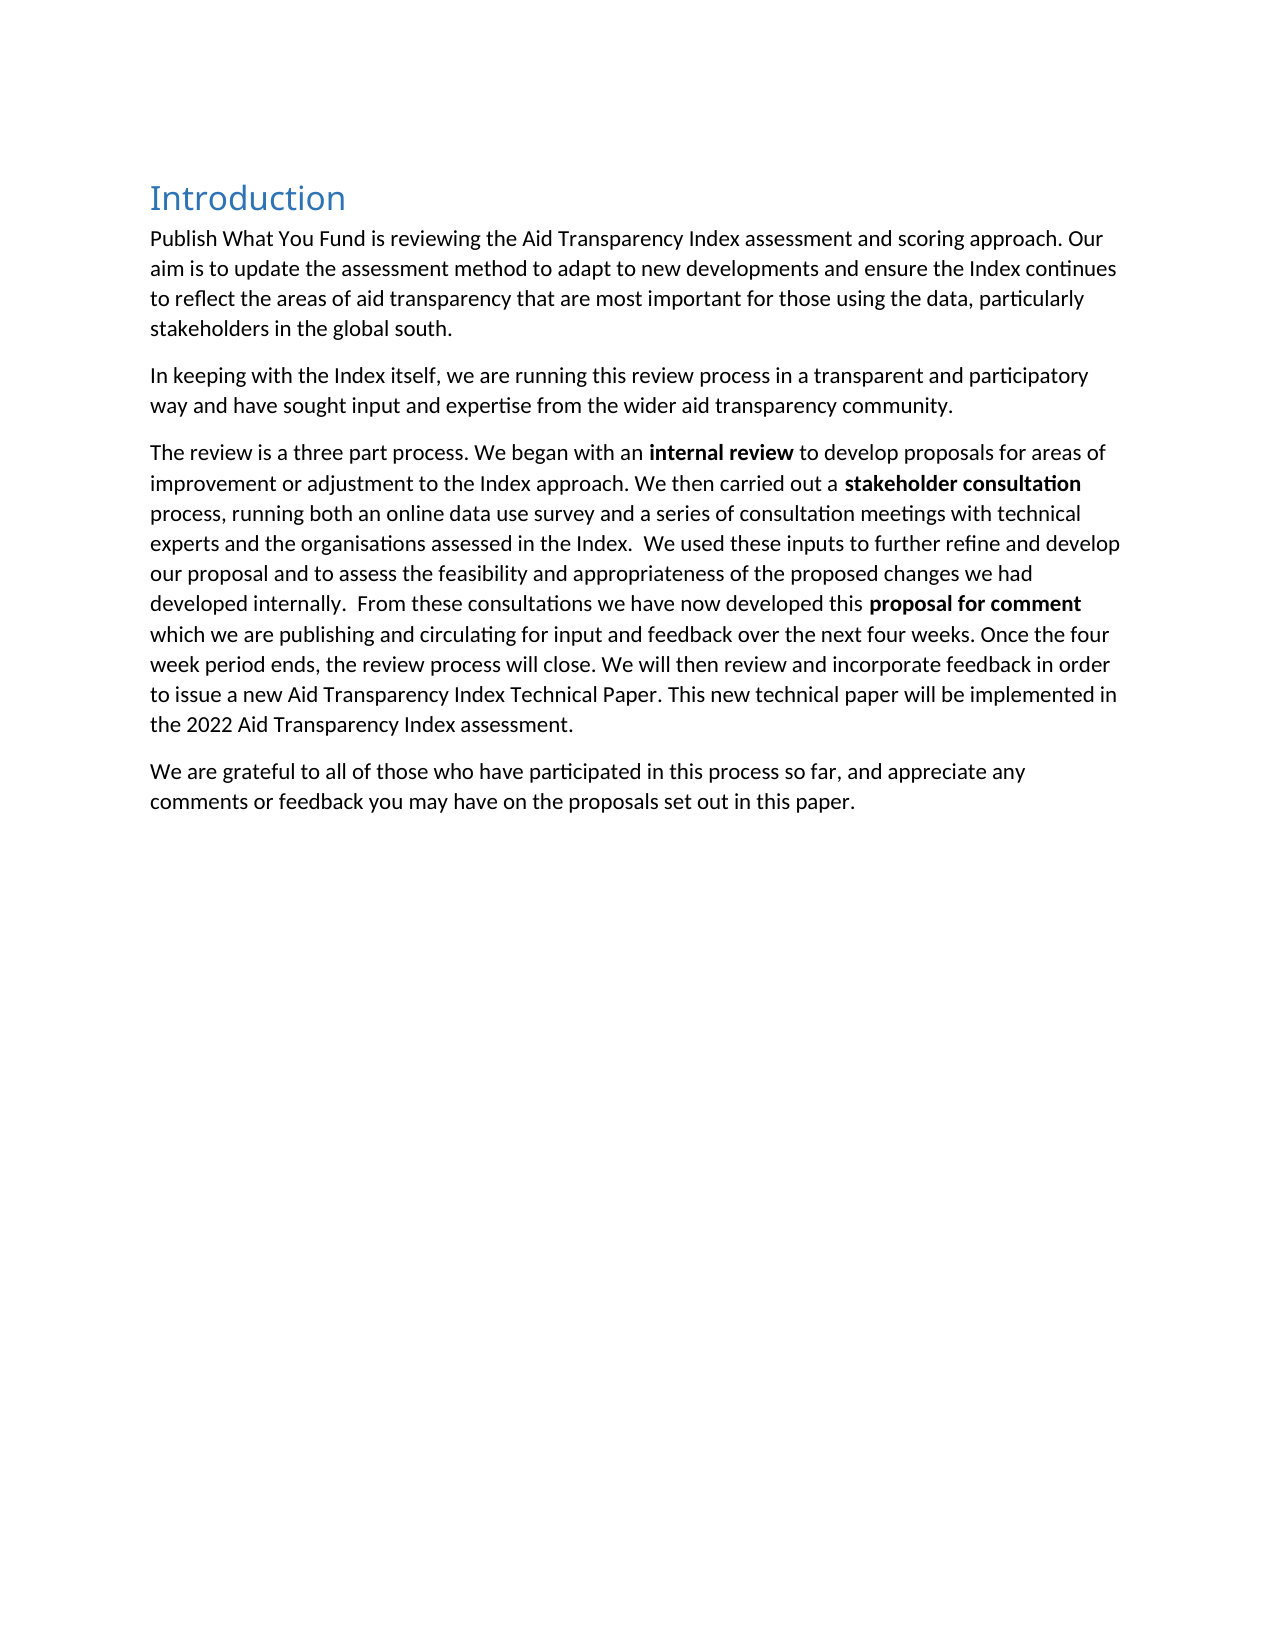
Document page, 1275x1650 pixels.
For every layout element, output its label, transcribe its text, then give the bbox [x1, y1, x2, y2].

text In keeping with the Index itself, we are running this review process in a transparent and participatory way and have sought input and expertise from the wider aid transparency community. [150, 361, 1125, 420]
subtitle Introduction [150, 175, 1125, 220]
text Publish What You Fund is reviewing the Aid Transparency Index assessment and scoring approach. Our aim is to update the assessment method to adapt to new developments and ensure the Index continues to reflect the areas of aid transparency that are most important for those using the data, particularly stakeholders in the global south. [150, 224, 1125, 343]
text The review is a three part process. We began with an internal review to develop proposals for areas of improvement or adjustment to the Index approach. We then carried out a stakeholder consultation process, running both an online data use survey and a series of consultation meetings with technical experts and the organisations assessed in the Index. We used these inputs to further refine and develop our proposal and to assess the feasibility and appropriateness of the proposed changes we had developed internally. From these consultations we have now developed this proposal for comment which we are publishing and circulating for input and feedback over the next four weeks. Once the four week period ends, the review process will close. We will then review and incorporate feedback in order to issue a new Aid Transparency Index Technical Paper. This new technical paper will be implemented in the 2022 Aid Transparency Index assessment. [150, 438, 1125, 738]
text We are grateful to all of those who have participated in this process so far, and appreciate any comments or feedback you may have on the proposals set out in this paper. [150, 757, 1125, 816]
